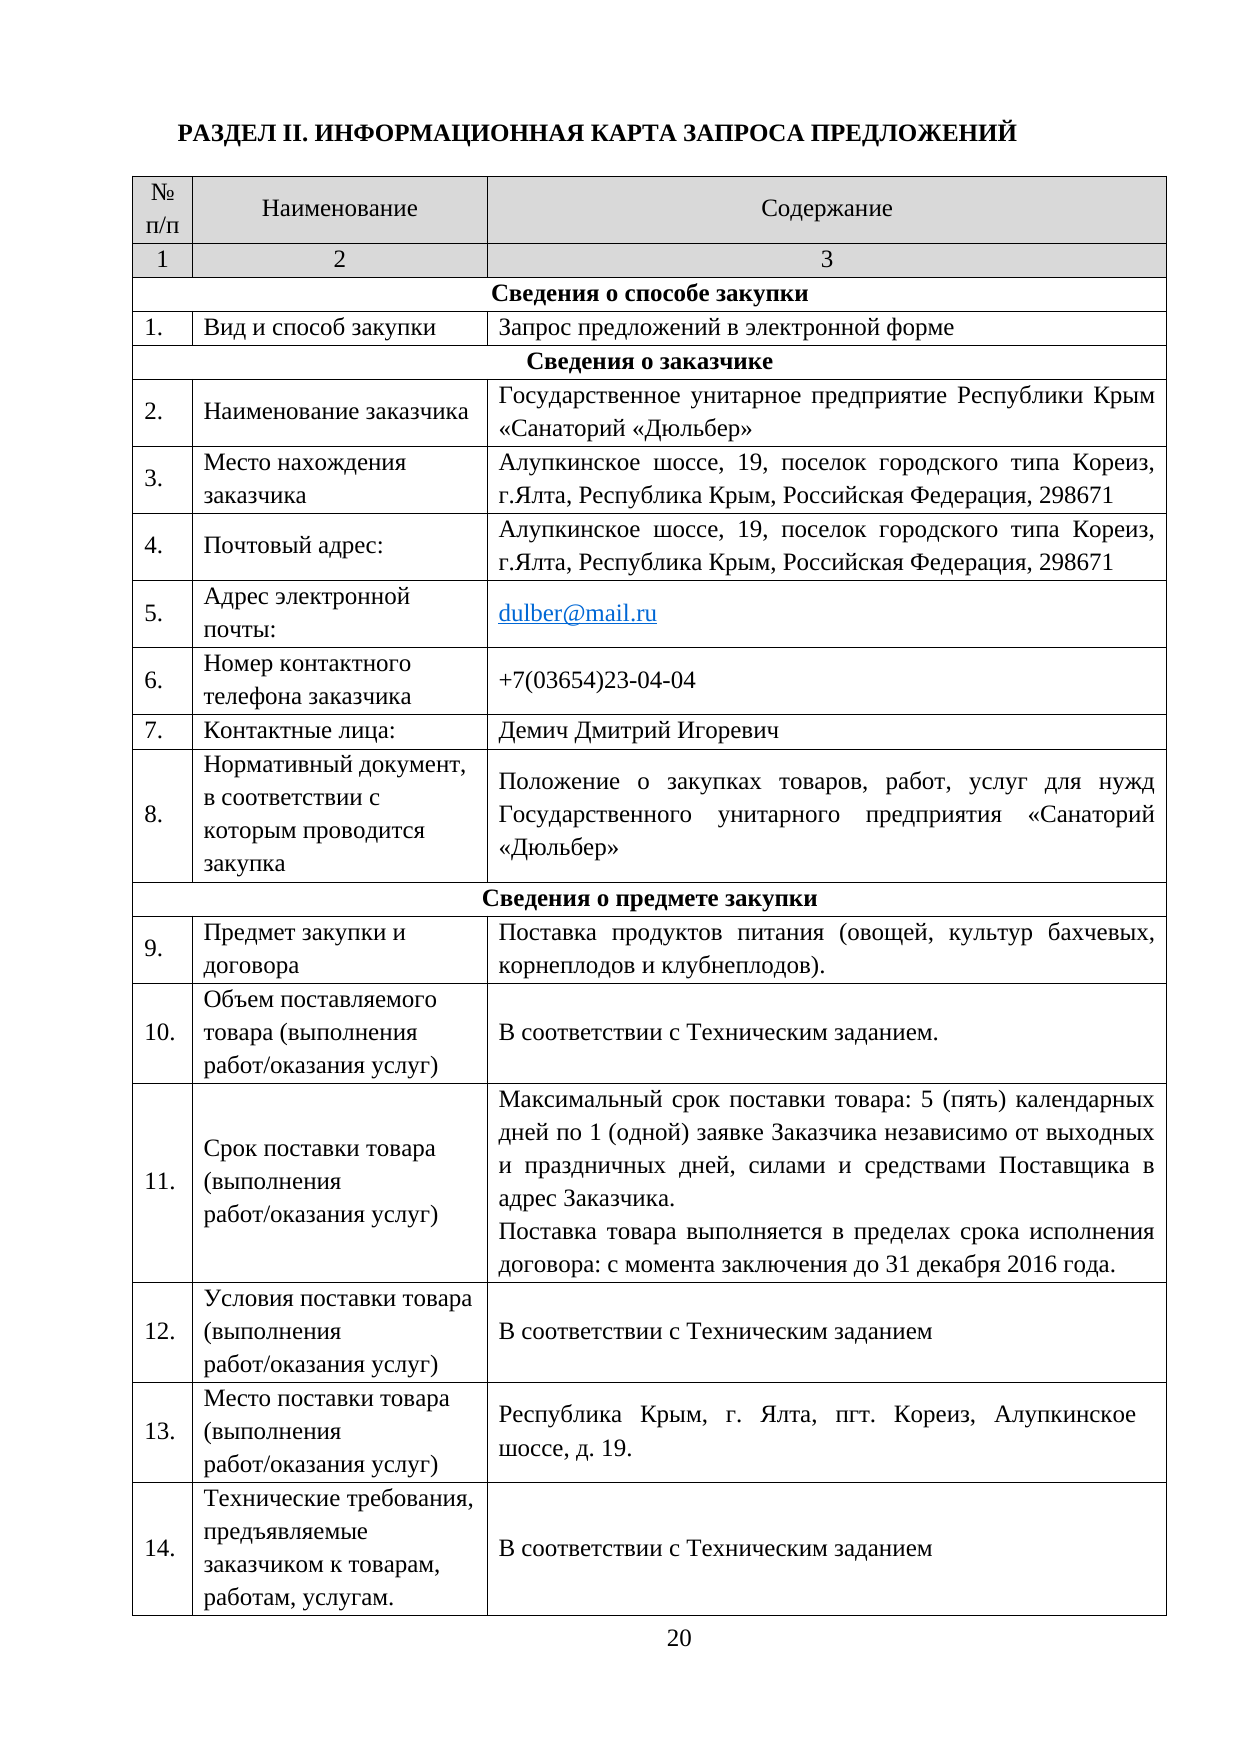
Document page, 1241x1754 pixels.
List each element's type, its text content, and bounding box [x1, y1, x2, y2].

table_cell Технические требования, предъявляемые заказчиком к товарам, работам, услугам. [193, 1483, 487, 1615]
table_cell Адрес электронной почты: [193, 581, 487, 647]
table_cell Предмет закупки и договора [193, 917, 487, 983]
table_cell [133, 312, 192, 345]
table_cell [133, 648, 192, 714]
table_cell Наименование заказчика [193, 380, 487, 446]
table_cell [133, 984, 192, 1083]
table_cell [133, 715, 192, 748]
table_cell Алупкинское шоссе, 19, поселок городского типа Кореиз, г.Ялта, Республика Крым, Российская Федерация, 298671 [488, 514, 1166, 580]
table_header Содержание [488, 177, 1166, 243]
table_cell [133, 380, 192, 446]
table_cell [133, 750, 192, 882]
table_cell Сведения о способе закупки [133, 278, 1166, 311]
table_cell Почтовый адрес: [193, 514, 487, 580]
table_cell [133, 1483, 192, 1615]
table_cell [133, 1283, 192, 1382]
table_cell Нормативный документ, в соответствии с которым проводится закупка [193, 750, 487, 882]
table_cell Положение о закупках товаров, работ, услуг для нужд Государственного унитарного предприятия «Санаторий «Дюльбер» [488, 750, 1166, 882]
table_cell Условия поставки товара (выполнения работ/оказания услуг) [193, 1283, 487, 1382]
table_cell 1 [133, 244, 192, 277]
table_cell Контактные лица: [193, 715, 487, 748]
table_cell Запрос предложений в электронной форме [488, 312, 1166, 345]
table_cell Место нахождения заказчика [193, 447, 487, 513]
table_cell Срок поставки товара (выполнения работ/оказания услуг) [193, 1084, 487, 1282]
table_header Наименование [193, 177, 487, 243]
table_cell Алупкинское шоссе, 19, поселок городского типа Кореиз, г.Ялта, Республика Крым, Российская Федерация, 298671 [488, 447, 1166, 513]
table_cell Объем поставляемого товара (выполнения работ/оказания услуг) [193, 984, 487, 1083]
table_cell +7(03654)23-04-04 [488, 648, 1166, 714]
table_cell В соответствии с Техническим заданием. [488, 984, 1166, 1083]
table_cell 3 [488, 244, 1166, 277]
table_cell Место поставки товара (выполнения работ/оказания услуг) [193, 1383, 487, 1482]
table_cell dulber@mail.ru [488, 581, 1166, 647]
table_header № п/п [133, 177, 192, 243]
table_cell 2 [193, 244, 487, 277]
table_cell Республика Крым, г. Ялта, пгт. Кореиз, Алупкинское шоссе, д. 19. [488, 1383, 1166, 1482]
table_cell [133, 1383, 192, 1482]
table_cell Максимальный срок поставки товара: 5 (пять) календарных дней по 1 (одной) заявке Заказчика независимо от выходных и праздничных дней, силами и средствами Поставщика в адрес Заказчика. Поставка товара выполняется в пределах срока исполнения договора: с момента заключения до 31 декабря 2016 года. [488, 1084, 1166, 1282]
table_cell Государственное унитарное предприятие Республики Крым «Санаторий «Дюльбер» [488, 380, 1166, 446]
table_cell Сведения о предмете закупки [133, 883, 1166, 916]
table_cell [133, 917, 192, 983]
text РАЗДЕЛ II. ИНФОРМАЦИОННАЯ КАРТА ЗАПРОСА ПРЕДЛОЖЕНИЙ [177, 118, 1181, 147]
table_cell В соответствии с Техническим заданием [488, 1283, 1166, 1382]
table_cell Сведения о заказчике [133, 346, 1166, 379]
table_cell [133, 581, 192, 647]
table_cell [133, 1084, 192, 1282]
table_cell Вид и способ закупки [193, 312, 487, 345]
table_cell Поставка продуктов питания (овощей, культур бахчевых, корнеплодов и клубнеплодов). [488, 917, 1166, 983]
table_cell Номер контактного телефона заказчика [193, 648, 487, 714]
table_cell [133, 514, 192, 580]
table_cell [133, 447, 192, 513]
table_cell В соответствии с Техническим заданием [488, 1483, 1166, 1615]
table_cell Демич Дмитрий Игоревич [488, 715, 1166, 748]
